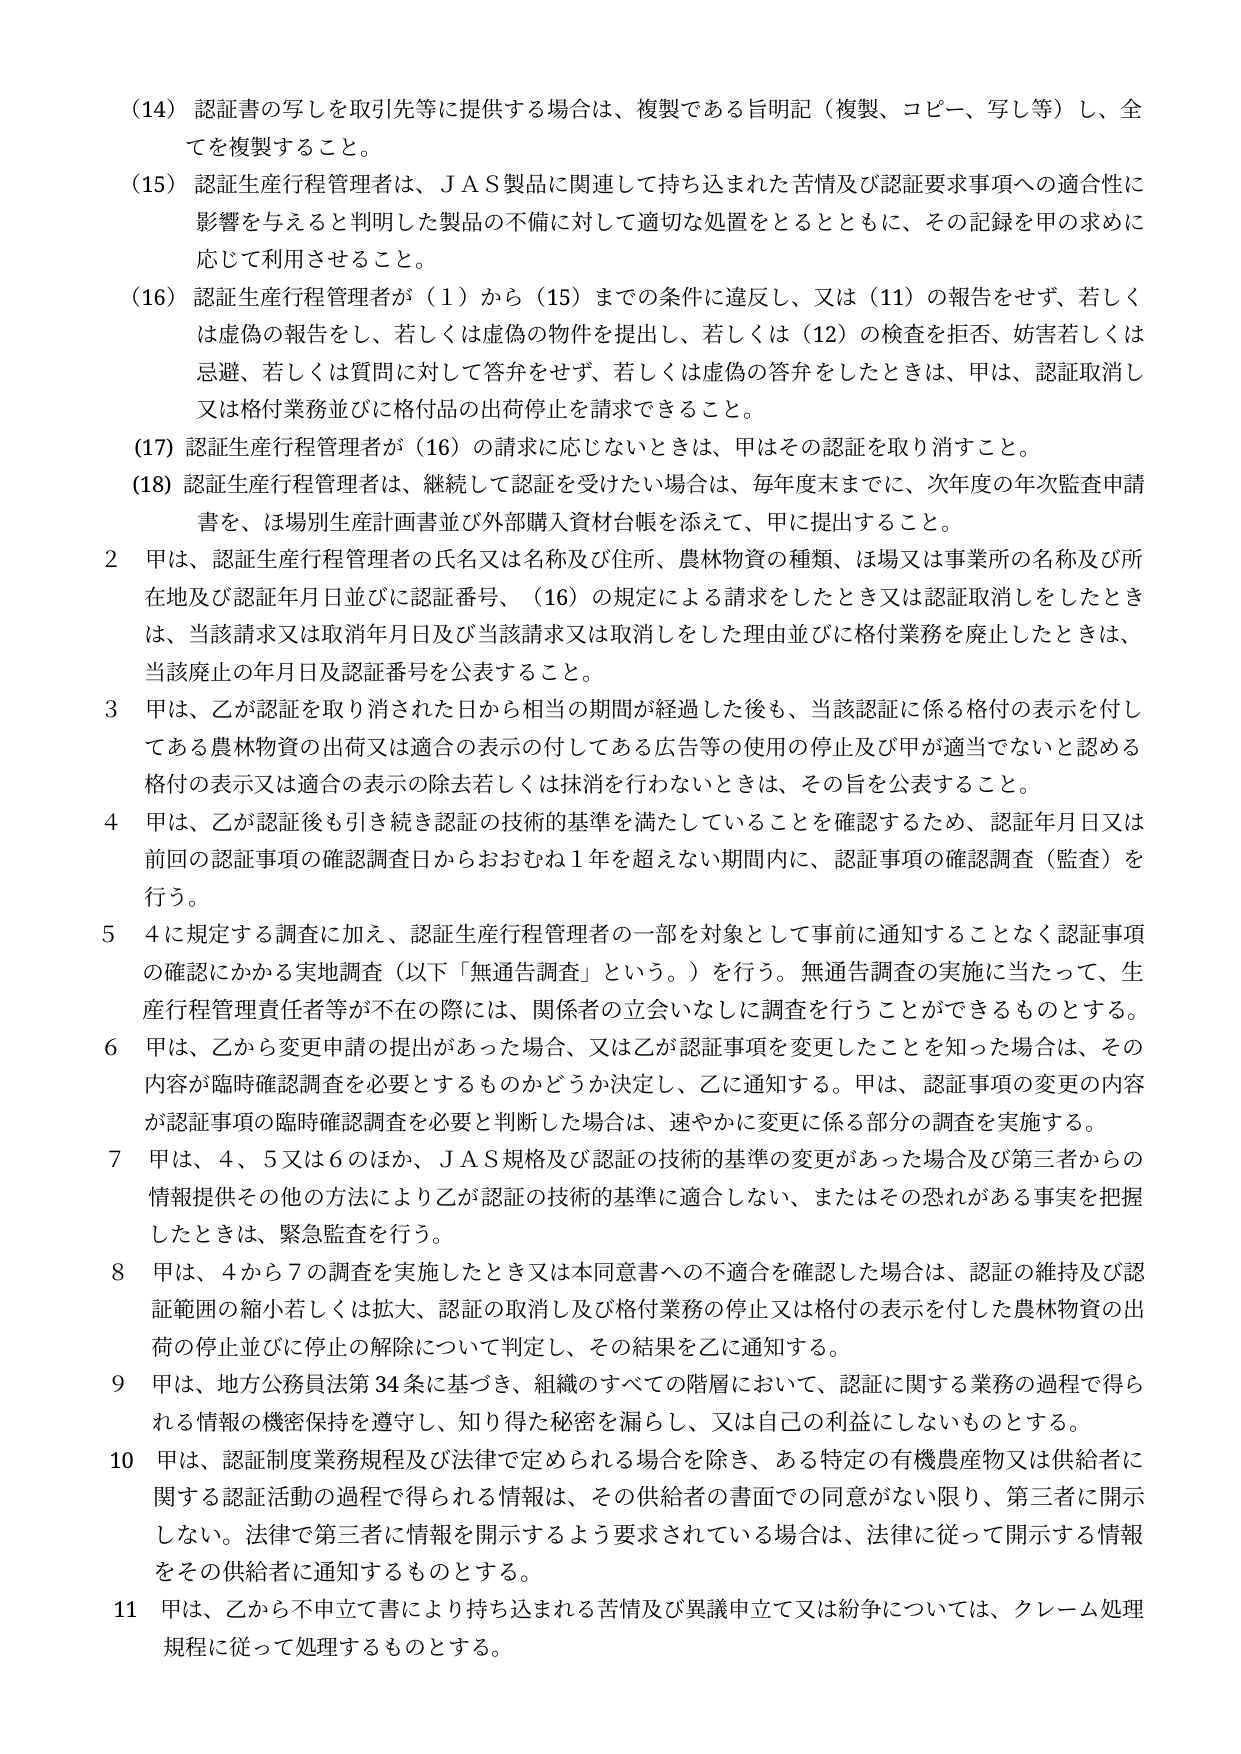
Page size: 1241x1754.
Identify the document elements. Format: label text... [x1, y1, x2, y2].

text ９ 甲は、地方公務員法第34条に基づき、組織のすべての階層において、認証に関する業務の過程で得られる情報の機密保持を遵守し、知り得た秘密を漏らし、又は自己の利益にしないものとする。 [108, 1364, 1146, 1439]
text ７ 甲は、４、５又は６のほか、ＪＡＳ規格及び認証の技術的基準の変更があった場合及び第三者からの情報提供その他の方法により乙が認証の技術的基準に適合しない、またはその恐れがある事実を把握したときは、緊急監査を行う。 [104, 1139, 1146, 1252]
text 10 甲は、認証制度業務規程及び法律で定められる場合を除き、ある特定の有機農産物又は供給者に関する認証活動の過程で得られる情報は、その供給者の書面での同意がない限り、第三者に開示しない。法律で第三者に情報を開示するよう要求されている場合は、法律に従って開示する情報をその供給者に通知するものとする。 [109, 1439, 1146, 1589]
text (17) 認証生産行程管理者が（16）の請求に応じないときは、甲はその認証を取り消すこと。 [134, 427, 1146, 464]
text （16） 認証生産行程管理者が（１）から（15）までの条件に違反し、又は（11）の報告をせず、若しくは虚偽の報告をし、若しくは虚偽の物件を提出し、若しくは（12）の検査を拒否、妨害若しくは忌避、若しくは質問に対して答弁をせず、若しくは虚偽の答弁をしたときは、甲は、認証取消し又は格付業務並びに格付品の出荷停止を請求できること。 [119, 277, 1146, 427]
text ６ 甲は、乙から変更申請の提出があった場合、又は乙が認証事項を変更したことを知った場合は、その内容が臨時確認調査を必要とするものかどうか決定し、乙に通知する。甲は、認証事項の変更の内容が認証事項の臨時確認調査を必要と判断した場合は、速やかに変更に係る部分の調査を実施する。 [101, 1027, 1146, 1139]
text ２ 甲は、認証生産行程管理者の氏名又は名称及び住所、農林物資の種類、ほ場又は事業所の名称及び所在地及び認証年月日並びに認証番号、（16）の規定による請求をしたとき又は認証取消しをしたときは、当該請求又は取消年月日及び当該請求又は取消しをした理由並びに格付業務を廃止したときは、当該廃止の年月日及認証番号を公表すること。 [101, 539, 1146, 689]
text ４ 甲は、乙が認証後も引き続き認証の技術的基準を満たしていることを確認するため、認証年月日又は前回の認証事項の確認調査日からおおむね１年を超えない期間内に、認証事項の確認調査（監査）を行う。 [101, 802, 1146, 914]
text ８ 甲は、４から７の調査を実施したとき又は本同意書への不適合を確認した場合は、認証の維持及び認証範囲の縮小若しくは拡大、認証の取消し及び格付業務の停止又は格付の表示を付した農林物資の出荷の停止並びに停止の解除について判定し、その結果を乙に通知する。 [108, 1252, 1146, 1364]
text （14） 認証書の写しを取引先等に提供する場合は、複製である旨明記（複製、コピー、写し等）し、全てを複製すること。 [119, 89, 1146, 164]
text ３ 甲は、乙が認証を取り消された日から相当の期間が経過した後も、当該認証に係る格付の表示を付してある農林物資の出荷又は適合の表示の付してある広告等の使用の停止及び甲が適当でないと認める格付の表示又は適合の表示の除去若しくは抹消を行わないときは、その旨を公表すること。 [101, 689, 1146, 802]
text (18) 認証生産行程管理者は、継続して認証を受けたい場合は、毎年度末までに、次年度の年次監査申請書を、ほ場別生産計画書並び外部購入資材台帳を添えて、甲に提出すること。 [132, 464, 1146, 539]
text ５ ４に規定する調査に加え、認証生産行程管理者の一部を対象として事前に通知することなく認証事項の確認にかかる実地調査（以下「無通告調査」という。）を行う。無通告調査の実施に当たって、生産行程管理責任者等が不在の際には、関係者の立会いなしに調査を行うことができるものとする。 [97, 914, 1146, 1027]
text 11 甲は、乙から不申立て書により持ち込まれる苦情及び異議申立て又は紛争については、クレーム処理規程に従って処理するものとする。 [113, 1589, 1146, 1664]
text （15） 認証生産行程管理者は、ＪＡＳ製品に関連して持ち込まれた苦情及び認証要求事項への適合性に影響を与えると判明した製品の不備に対して適切な処置をとるとともに、その記録を甲の求めに応じて利用させること。 [119, 164, 1146, 277]
